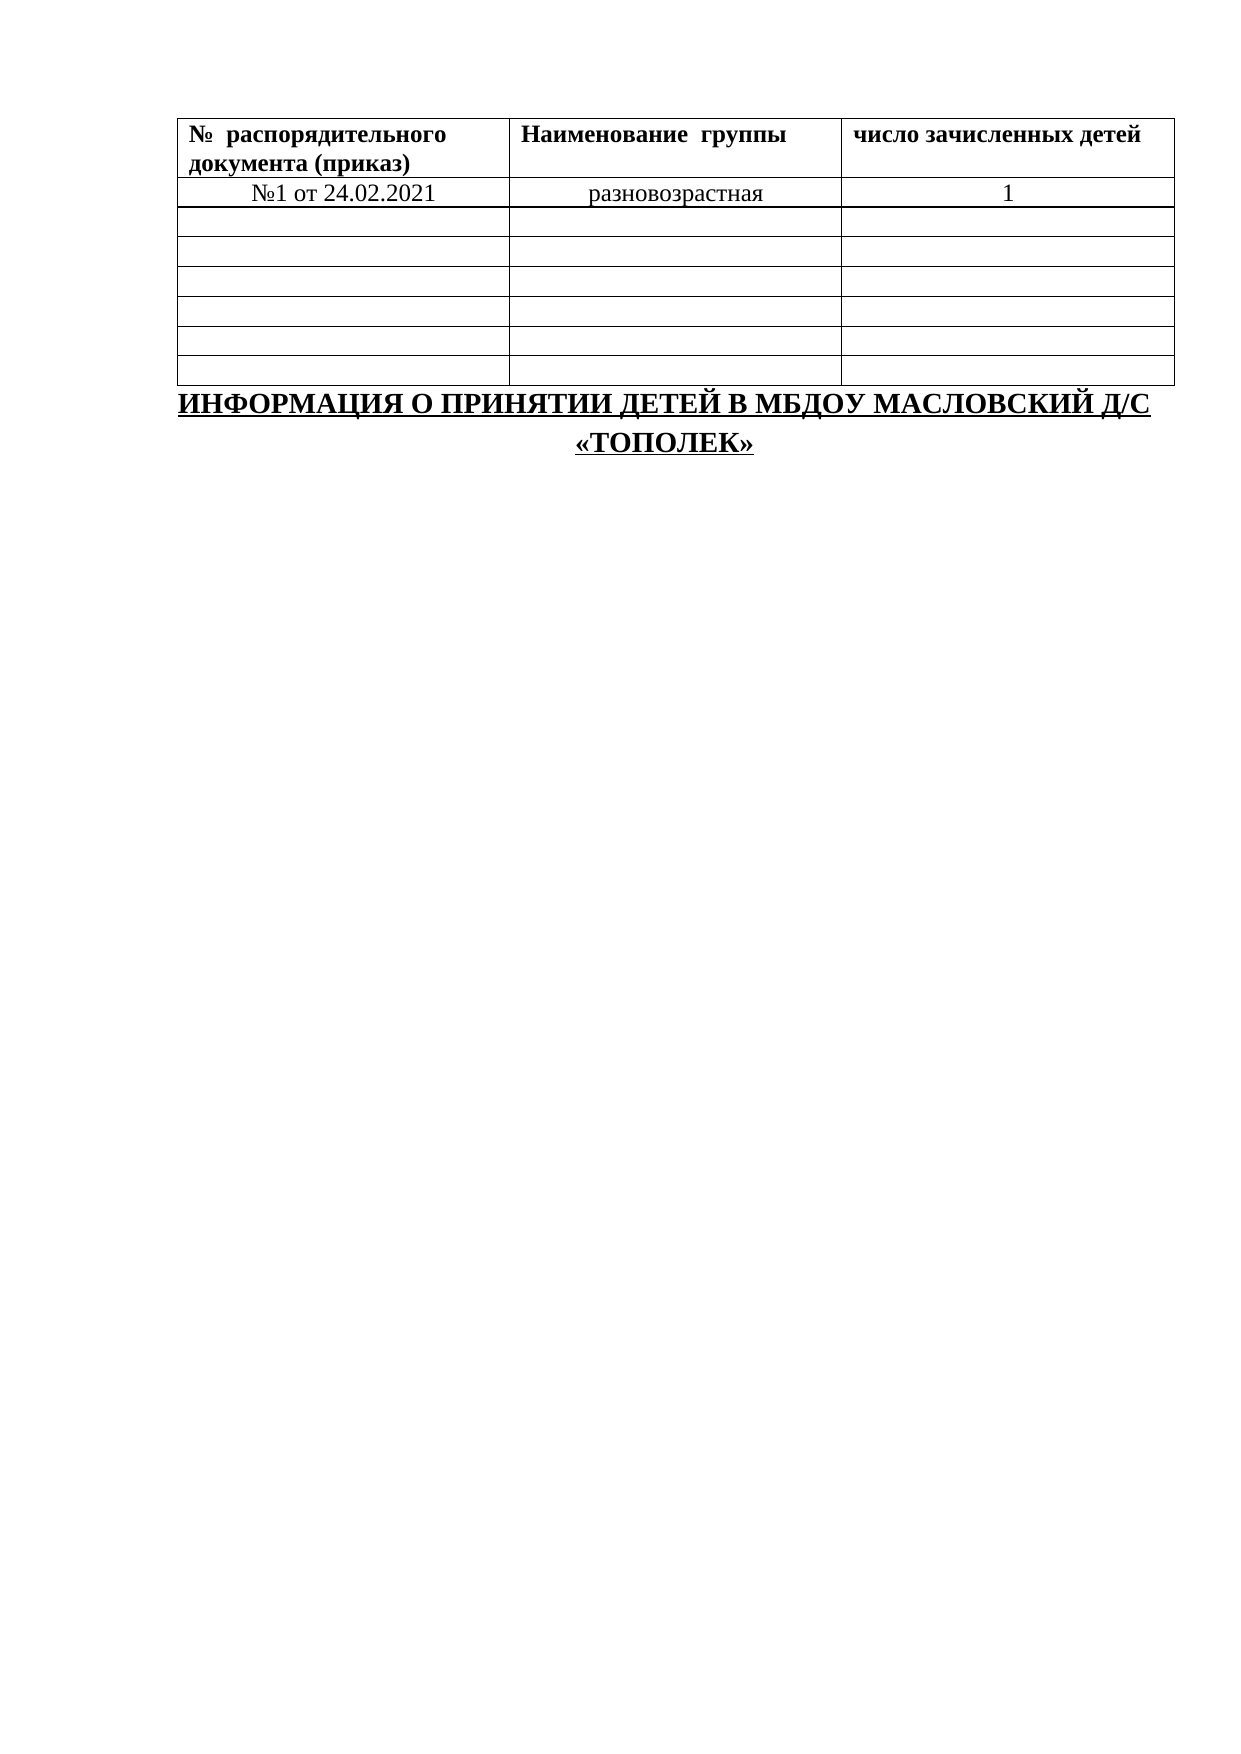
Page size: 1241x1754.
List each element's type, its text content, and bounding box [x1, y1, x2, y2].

table_header Наименование группы [510, 119, 841, 177]
table_cell [178, 237, 509, 266]
table_cell [178, 297, 509, 326]
table_cell [178, 267, 509, 296]
table_cell разновозрастная [510, 178, 841, 206]
table_cell [842, 356, 1174, 385]
table_cell [510, 237, 841, 266]
table_cell [178, 327, 509, 355]
table_header число зачисленных детей [842, 119, 1174, 177]
table_cell [842, 208, 1174, 236]
table_header № распорядительного документа (приказ) [178, 119, 509, 177]
table_cell [510, 208, 841, 236]
table_cell 1 [842, 178, 1174, 206]
table_cell [842, 297, 1174, 326]
table_cell [510, 297, 841, 326]
table_cell [178, 208, 509, 236]
table_cell [510, 327, 841, 355]
table_cell [178, 356, 509, 385]
table_cell №1 от 24.02.2021 [178, 178, 509, 206]
table_cell [510, 267, 841, 296]
table_cell [842, 327, 1174, 355]
table_cell [842, 237, 1174, 266]
text ИНФОРМАЦИЯ О ПРИНЯТИИ ДЕТЕЙ В МБДОУ МАСЛОВСКИЙ Д/С «ТОПОЛЕК» [177, 386, 1152, 458]
table_cell [510, 356, 841, 385]
table_cell [842, 267, 1174, 296]
